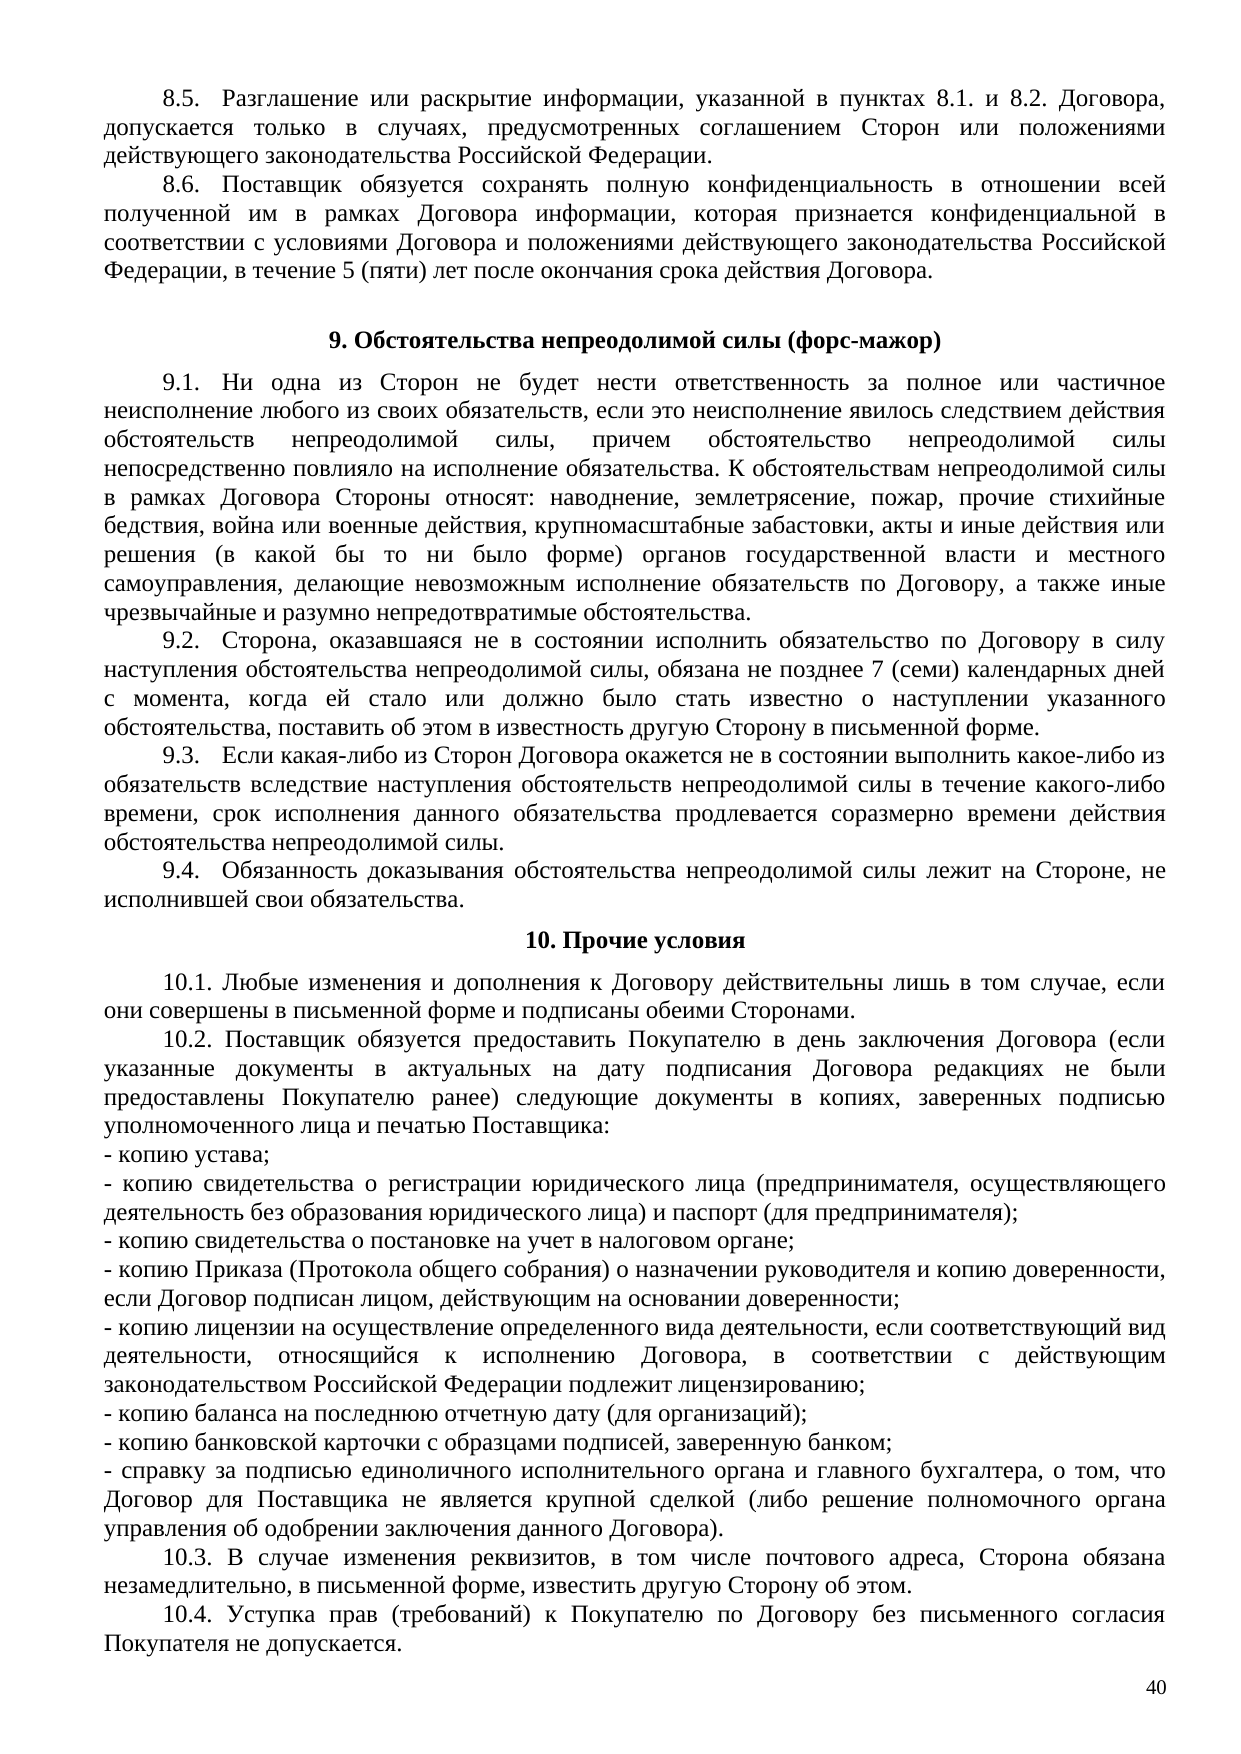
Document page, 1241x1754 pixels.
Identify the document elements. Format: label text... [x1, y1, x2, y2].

text 10.4. Уступка прав (требований) к Покупателю по Договору без письменного согласия Покупателя не допускается. [103, 1599, 1167, 1657]
text - копию лицензии на осуществление определенного вида деятельности, если соответствующий вид деятельности, относящийся к исполнению Договора, в соответствии с действующим законодательством Российской Федерации подлежит лицензированию; [103, 1312, 1167, 1398]
text 9.1. Ни одна из Сторон не будет нести ответственность за полное или частичное неисполнение любого из своих обязательств, если это неисполнение явилось следствием действия обстоятельств непреодолимой силы, причем обстоятельство непреодолимой силы непосредственно повлияло на исполнение обязательства. К обстоятельствам непреодолимой силы в рамках Договора Стороны относят: наводнение, землетрясение, пожар, прочие стихийные бедствия, война или военные действия, крупномасштабные забастовки, акты и иные действия или решения (в какой бы то ни было форме) органов государственной власти и местного самоуправления, делающие невозможным исполнение обязательств по Договору, а также иные чрезвычайные и разумно непредотвратимые обстоятельства. [103, 367, 1167, 626]
text 8.6. Поставщик обязуется сохранять полную конфиденциальность в отношении всей полученной им в рамках Договора информации, которая признается конфиденциальной в соответствии с условиями Договора и положениями действующего законодательства Российской Федерации, в течение 5 (пяти) лет после окончания срока действия Договора. [103, 169, 1167, 284]
text - копию Приказа (Протокола общего собрания) о назначении руководителя и копию доверенности, если Договор подписан лицом, действующим на основании доверенности; [103, 1254, 1167, 1312]
text - копию свидетельства о постановке на учет в налоговом органе; [103, 1226, 1167, 1254]
subtitle 10. Прочие условия [103, 926, 1167, 954]
text 9.4. Обязанность доказывания обстоятельства непреодолимой силы лежит на Стороне, не исполнившей свои обязательства. [103, 856, 1167, 913]
subtitle 9. Обстоятельства непреодолимой силы (форс-мажор) [103, 326, 1167, 354]
text - копию свидетельства о регистрации юридического лица (предпринимателя, осуществляющего деятельность без образования юридического лица) и паспорт (для предпринимателя); [103, 1168, 1167, 1226]
text 9.2. Сторона, оказавшаяся не в состоянии исполнить обязательство по Договору в силу наступления обстоятельства непреодолимой силы, обязана не позднее 7 (семи) календарных дней с момента, когда ей стало или должно было стать известно о наступлении указанного обстоятельства, поставить об этом в известность другую Сторону в письменной форме. [103, 626, 1167, 741]
text - копию устава; [103, 1139, 1167, 1168]
text 8.5. Разглашение или раскрытие информации, указанной в пунктах 8.1. и 8.2. Договора, допускается только в случаях, предусмотренных соглашением Сторон или положениями действующего законодательства Российской Федерации. [103, 83, 1167, 169]
text - копию банковской карточки с образцами подписей, заверенную банком; [103, 1427, 1167, 1456]
text 10.1. Любые изменения и дополнения к Договору действительны лишь в том случае, если они совершены в письменной форме и подписаны обеими Сторонами. [103, 967, 1167, 1024]
text 10.2. Поставщик обязуется предоставить Покупателю в день заключения Договора (если указанные документы в актуальных на дату подписания Договора редакциях не были предоставлены Покупателю ранее) следующие документы в копиях, заверенных подписью уполномоченного лица и печатью Поставщика: [103, 1024, 1167, 1139]
text - копию баланса на последнюю отчетную дату (для организаций); [103, 1398, 1167, 1427]
text - справку за подписью единоличного исполнительного органа и главного бухгалтера, о том, что Договор для Поставщика не является крупной сделкой (либо решение полномочного органа управления об одобрении заключения данного Договора). [103, 1456, 1167, 1542]
text 10.3. В случае изменения реквизитов, в том числе почтового адреса, Сторона обязана незамедлительно, в письменной форме, известить другую Сторону об этом. [103, 1542, 1167, 1599]
text 9.3. Если какая-либо из Сторон Договора окажется не в состоянии выполнить какое-либо из обязательств вследствие наступления обстоятельств непреодолимой силы в течение какого-либо времени, срок исполнения данного обязательства продлевается соразмерно времени действия обстоятельства непреодолимой силы. [103, 741, 1167, 856]
